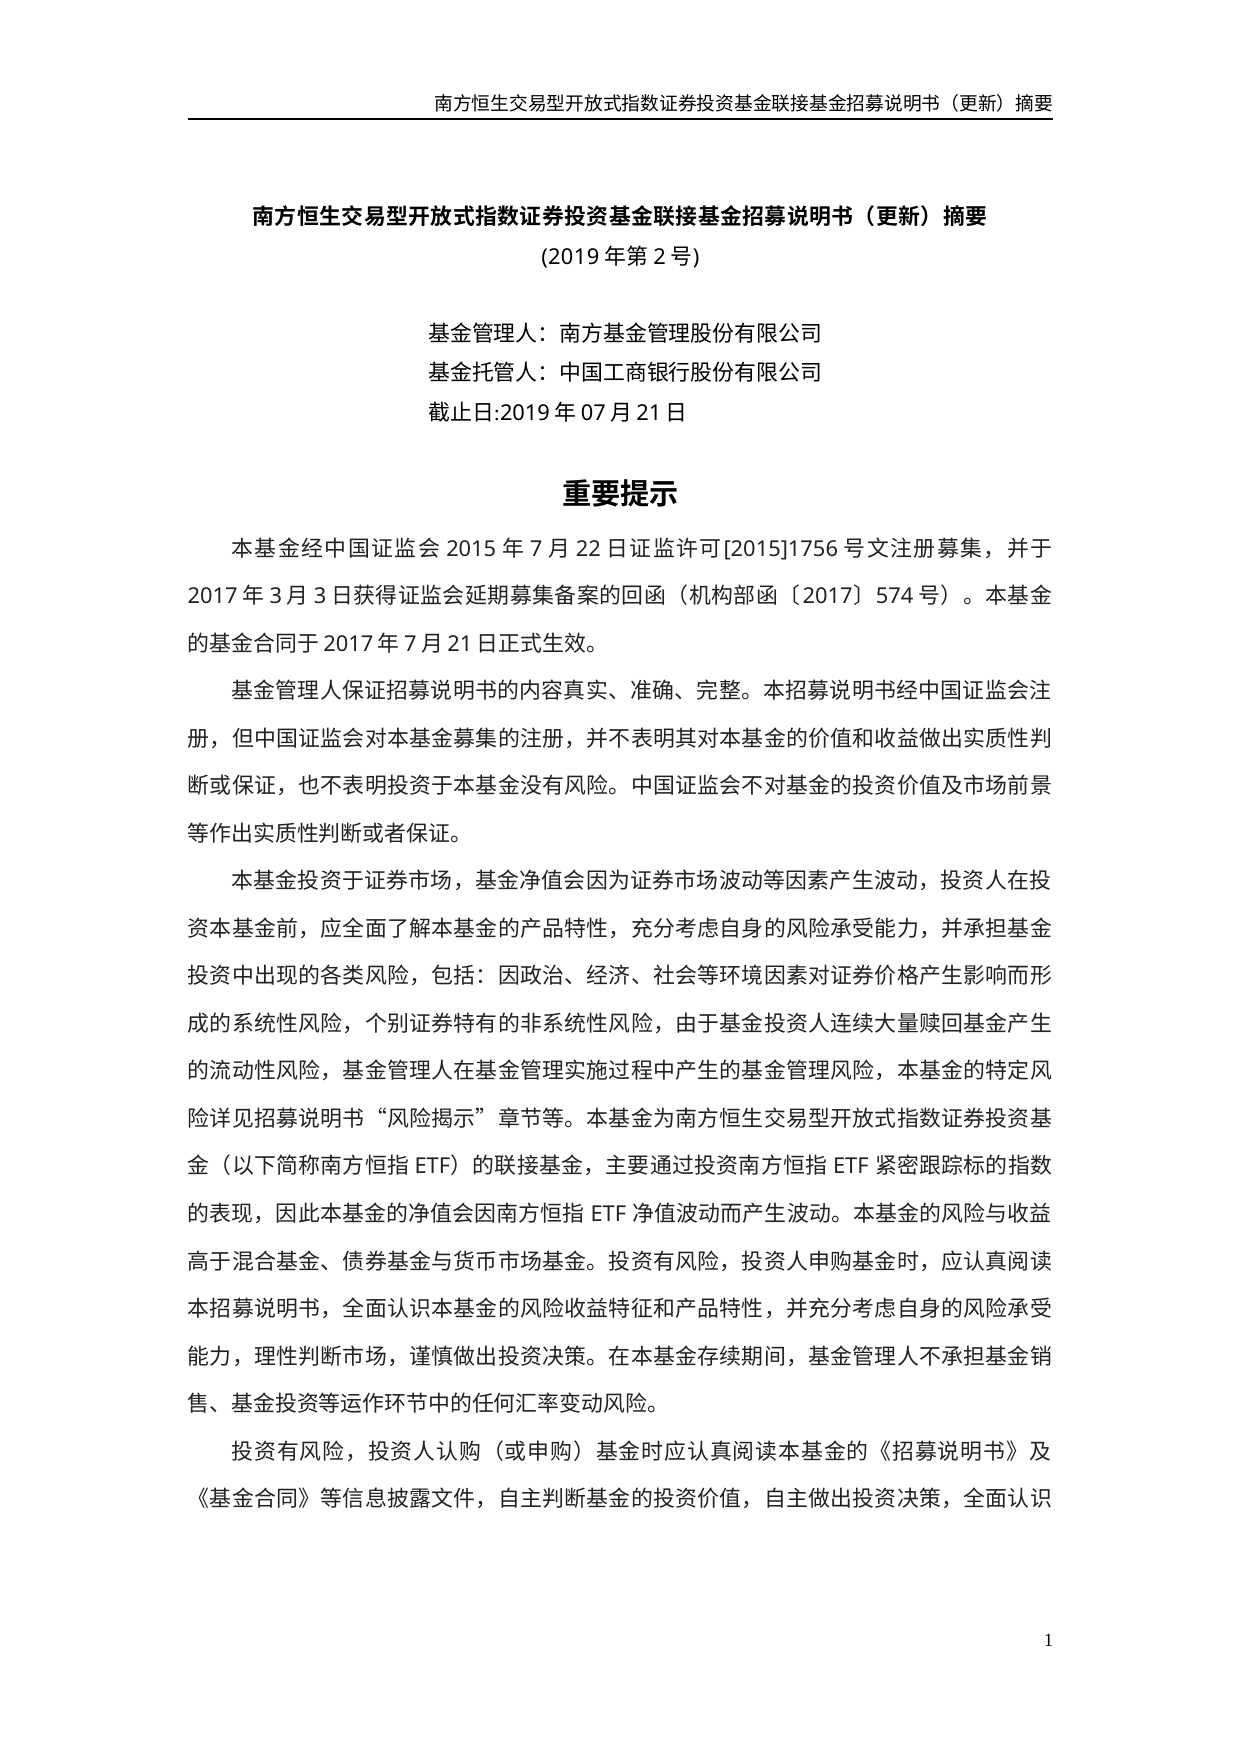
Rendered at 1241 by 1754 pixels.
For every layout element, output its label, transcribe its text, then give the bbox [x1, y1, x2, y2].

text 截止日:2019年07月21日 [187, 395, 1053, 427]
text 本基金投资于证券市场，基金净值会因为证券市场波动等因素产生波动，投资人在投资本基金前，应全面了解本基金的产品特性，充分考虑自身的风险承受能力，并承担基金投资中出现的各类风险，包括：因政治、经济、社会等环境因素对证券价格产生影响而形成的系统性风险，个别证券特有的非系统性风险，由于基金投资人连续大量赎回基金产生的流动性风险，基金管理人在基金管理实施过程中产生的基金管理风险，本基金的特定风险详见招募说明书“风险揭示”章节等。本基金为南方恒生交易型开放式指数证券投资基金（以下简称南方恒指ETF）的联接基金，主要通过投资南方恒指ETF 紧密跟踪标的指数的表现，因此本基金的净值会因南方恒指ETF 净值波动而产生波动。本基金的风险与收益高于混合基金、债券基金与货币市场基金。投资有风险，投资人申购基金时，应认真阅读本招募说明书，全面认识本基金的风险收益特征和产品特性，并充分考虑自身的风险承受能力，理性判断市场，谨慎做出投资决策。在本基金存续期间，基金管理人不承担基金销售、基金投资等运作环节中的任何汇率变动风险。 [187, 863, 1053, 1418]
text (2019年第2号) [187, 239, 1053, 271]
text 本基金经中国证监会2015年7月22日证监许可[2015]1756号文注册募集，并于2017年3月3日获得证监会延期募集备案的回函（机构部函〔2017〕574号）。本基金的基金合同于2017年7月21日正式生效。 [187, 531, 1053, 658]
text 重要提示 [187, 459, 1053, 524]
text 南方恒生交易型开放式指数证券投资基金联接基金招募说明书（更新）摘要 [187, 199, 1053, 231]
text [187, 1434, 1053, 1513]
text 基金托管人：中国工商银行股份有限公司 [187, 355, 1053, 387]
text 基金管理人保证招募说明书的内容真实、准确、完整。本招募说明书经中国证监会注册，但中国证监会对本基金募集的注册，并不表明其对本基金的价值和收益做出实质性判断或保证，也不表明投资于本基金没有风险。中国证监会不对基金的投资价值及市场前景等作出实质性判断或者保证。 [187, 673, 1053, 848]
text 基金管理人：南方基金管理股份有限公司 [187, 316, 1053, 347]
